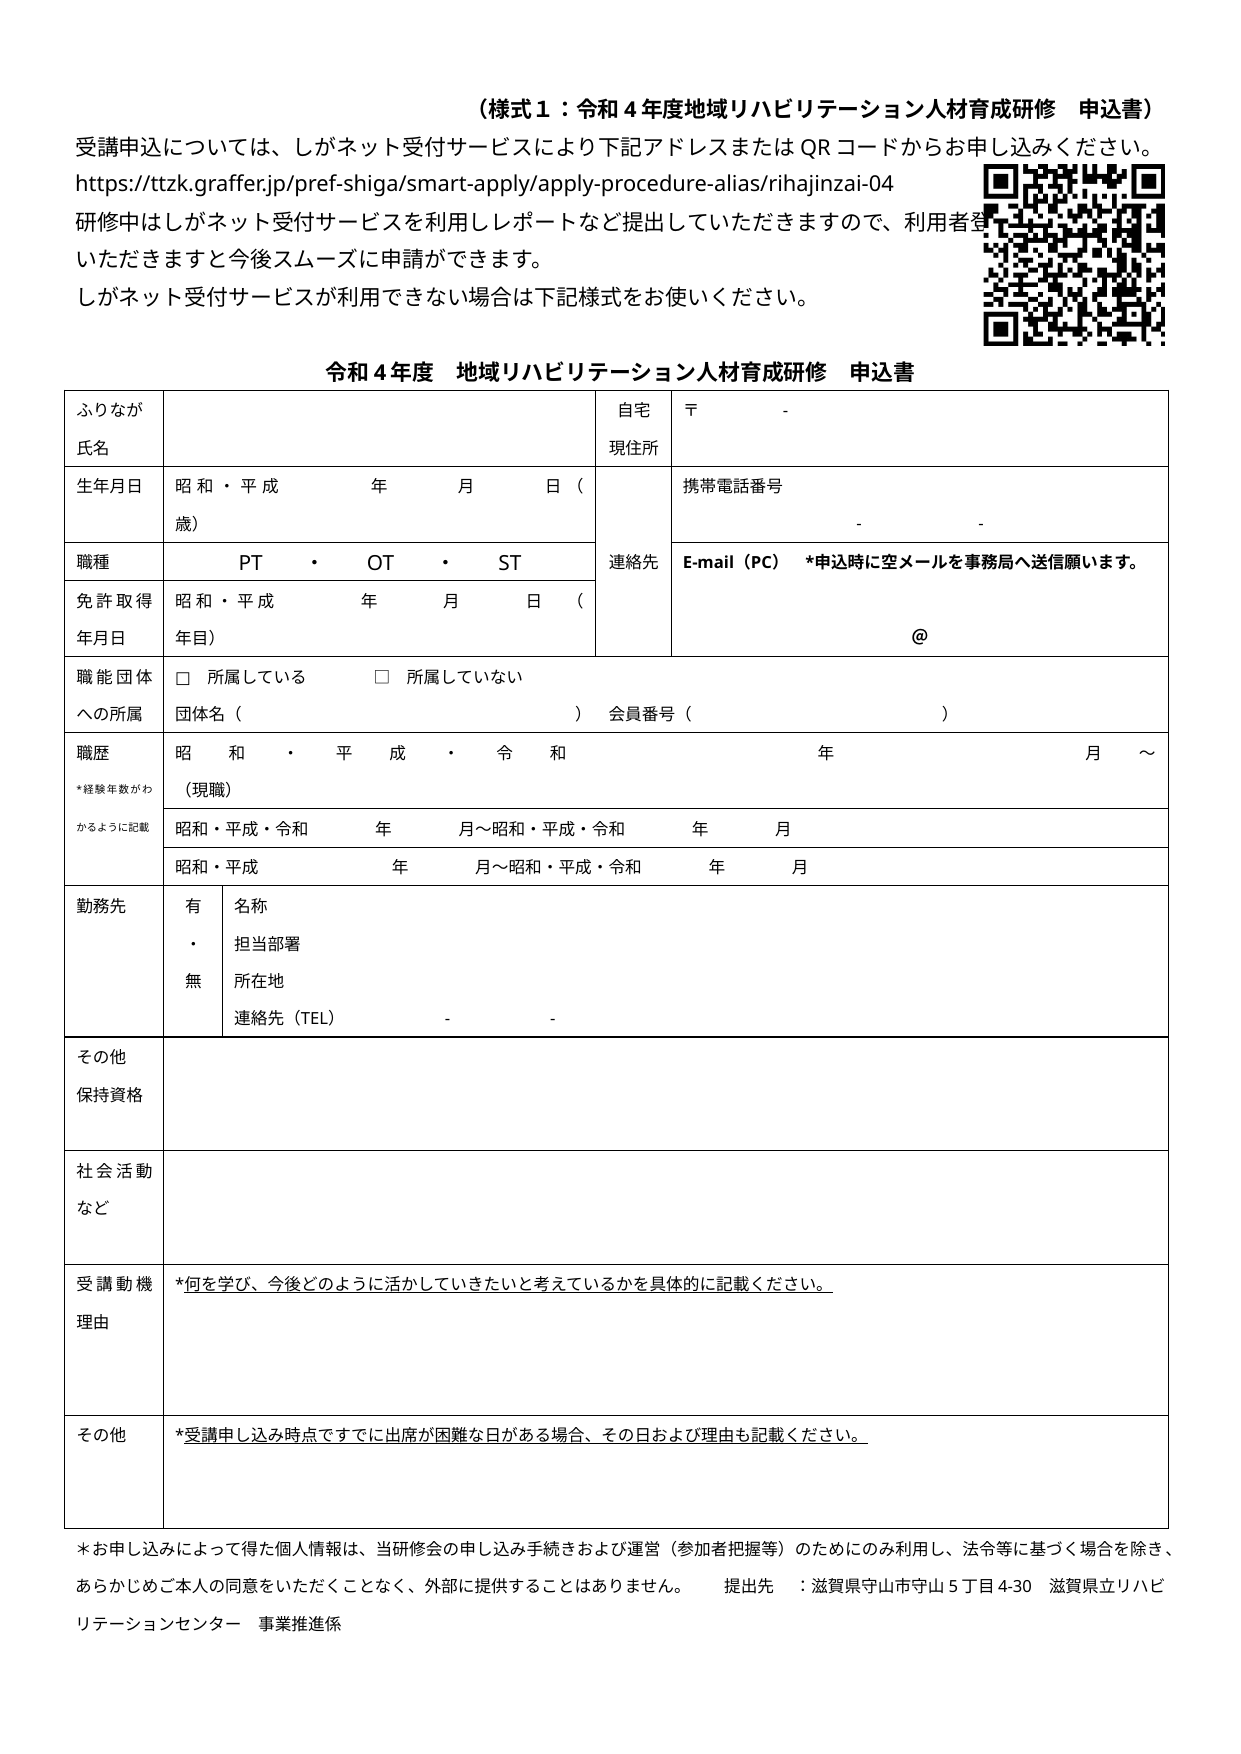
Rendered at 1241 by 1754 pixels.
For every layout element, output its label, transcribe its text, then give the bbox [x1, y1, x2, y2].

table_cell その他 [65, 1416, 163, 1528]
table_cell 昭和・平成 年 月～昭和・平成・令和 年 月 [164, 848, 1168, 885]
table_cell 昭和・平成・令和 年 月～昭和・平成・令和 年 月 [164, 809, 1168, 847]
table_cell 勤務先 [65, 886, 163, 1036]
table_cell 有 ・ 無 [164, 886, 222, 1036]
table_cell [164, 1151, 1168, 1263]
table_cell 名称 担当部署 所在地 連絡先（TEL） - - [223, 886, 1168, 1036]
text ＊お申し込みによって得た個人情報は、当研修会の申し込み手続きおよび運営（参加者把握等）のためにのみ利用し、法令等に基づく場合を除き、あらかじめご本人の同意をいただくことなく、外部に提供することはありません。 提出先 ：滋賀県守山市守山5丁目4-30 滋賀県立リハビリテーションセンター 事業推進係 [75, 1529, 1165, 1642]
table_cell その他 保持資格 [65, 1038, 163, 1150]
text しがネット受付サービスが利用できない場合は下記様式をお使いください。 [75, 277, 983, 314]
table_cell *受講申し込み時点ですでに出席が困難な日がある場合、その日および理由も記載ください。 [164, 1416, 1168, 1528]
text 令和4年度 地域リハビリテーション人材育成研修 申込書 [75, 352, 1165, 389]
table_cell 社会活動など [65, 1151, 163, 1263]
text 研修中はしがネット受付サービスを利用しレポートなど提出していただきますので、利用者登録をして [75, 202, 983, 239]
text https://ttzk.graffer.jp/pref-shiga/smart-apply/apply-procedure-alias/rihajinzai-04 [75, 164, 983, 202]
table_header [164, 391, 595, 466]
picture [983, 164, 1165, 346]
table_cell 昭和・平成 年 月 日 （ 年目） [164, 581, 595, 656]
table_cell 携帯電話番号 - - [672, 467, 1168, 542]
table_cell 昭和・平成 年 月 日（ 歳） [164, 467, 595, 542]
table_cell 受講動機理由 [65, 1265, 163, 1414]
table_cell □ 所属している □ 所属していない 団体名（ ） 会員番号（ ） [164, 657, 1168, 732]
table_header ふりなが 氏名 [65, 391, 163, 466]
table_header 〒 - [672, 391, 1168, 466]
table_cell 連絡先 [596, 467, 671, 656]
table_cell [164, 1038, 1168, 1150]
text （様式１：令和4年度地域リハビリテーション人材育成研修 申込書） [75, 89, 1165, 127]
text いただきますと今後スムーズに申請ができます。 [75, 239, 983, 277]
table_cell 職能団体への所属 [65, 657, 163, 732]
text 受講申込については、しがネット受付サービスにより下記アドレスまたはQRコードからお申し込みください。 [75, 127, 1165, 164]
table_header 自宅 現住所 [596, 391, 671, 466]
table_cell *何を学び、今後どのように活かしていきたいと考えているかを具体的に記載ください。 [164, 1265, 1168, 1414]
table_cell 生年月日 [65, 467, 163, 542]
table_cell PT ・ OT ・ ST [164, 543, 595, 580]
table_cell 昭和・平成・令和 年 月～ （現職） [164, 733, 1168, 808]
table_cell 職歴 *経験年数がわかるように記載 [65, 733, 163, 885]
table_cell 免許取得年月日 [65, 581, 163, 656]
table_cell 職種 [65, 543, 163, 580]
table_cell E-mail（PC） *申込時に空メールを事務局へ送信願います。 ＠ [672, 543, 1168, 656]
